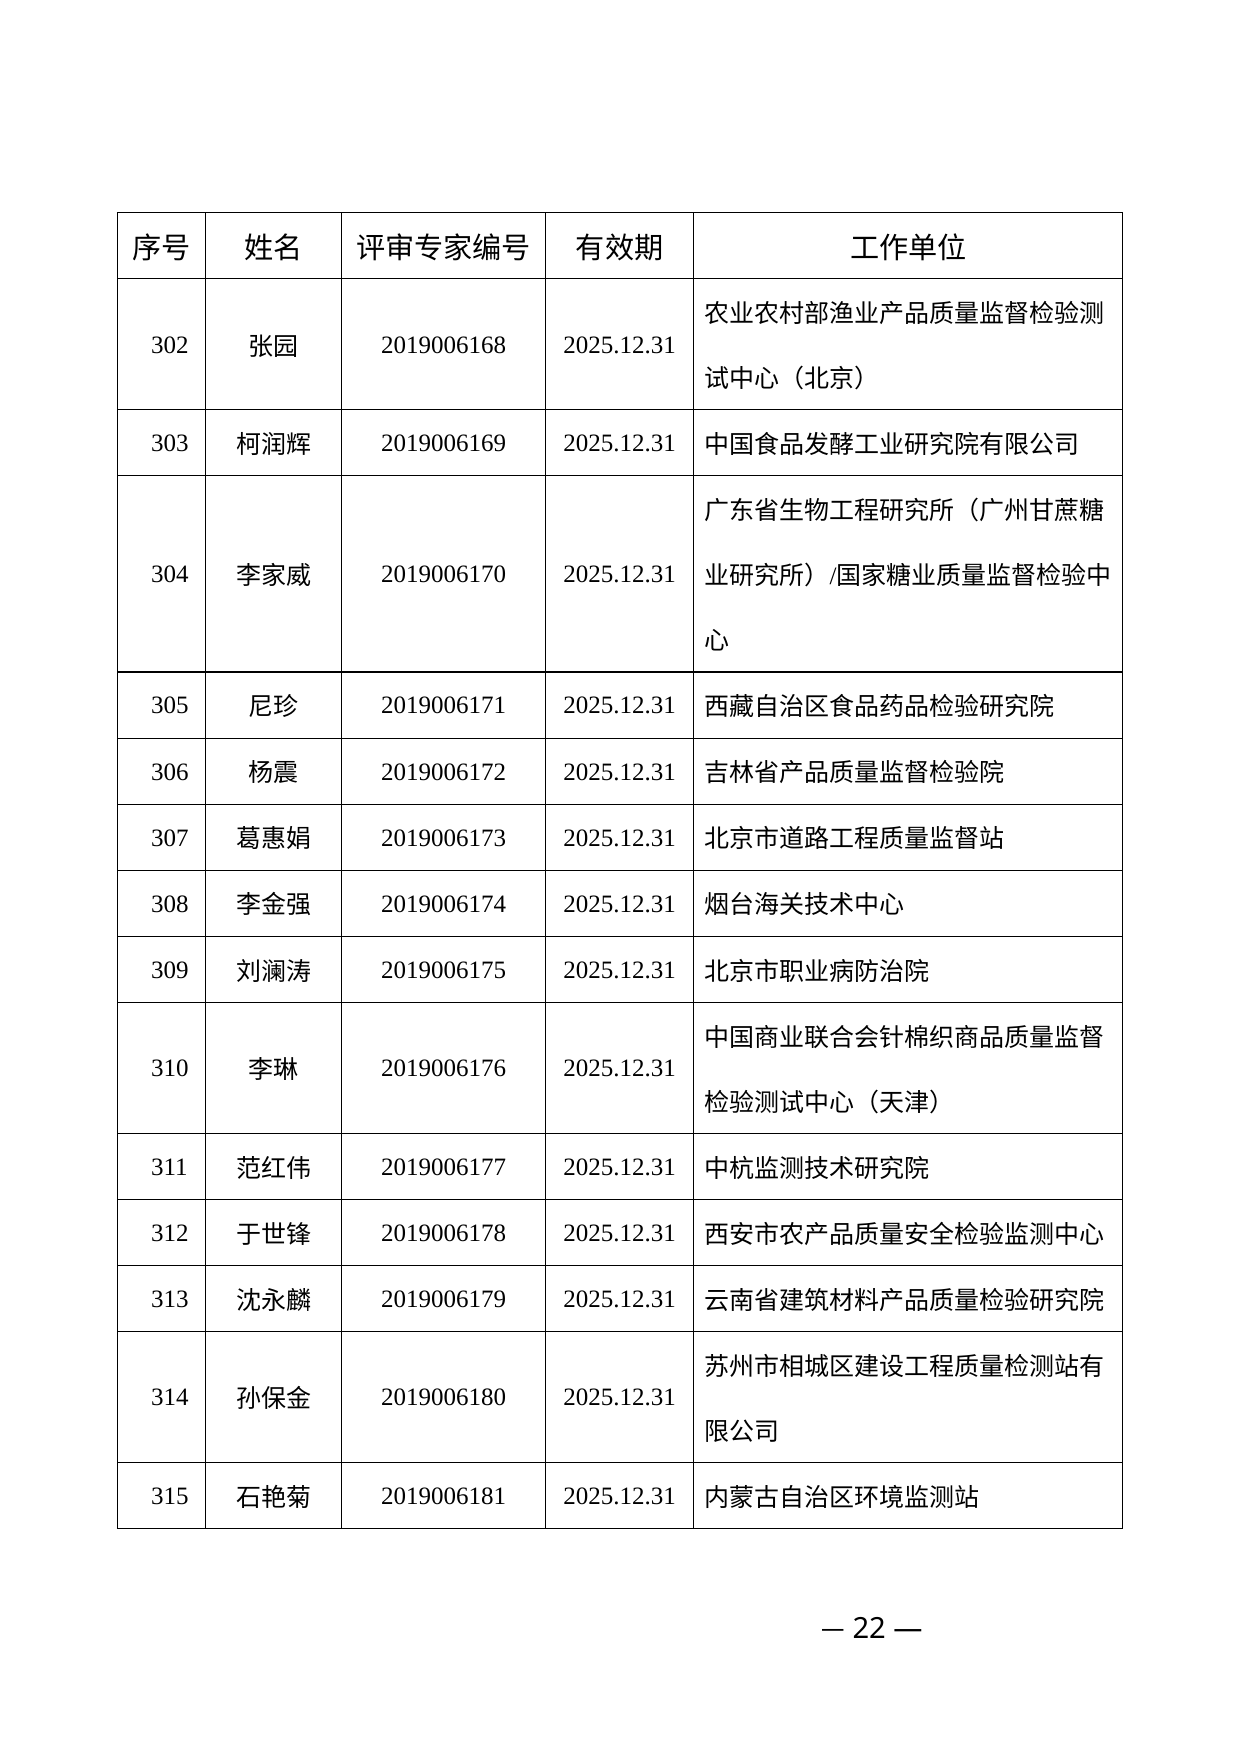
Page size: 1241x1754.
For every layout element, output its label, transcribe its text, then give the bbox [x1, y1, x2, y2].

table_cell 沈永麟 [206, 1266, 341, 1331]
table_cell [118, 1003, 205, 1133]
table_header 姓名 [206, 213, 341, 278]
table_cell 2019006175 [342, 937, 545, 1002]
table_cell 张园 [206, 279, 341, 409]
table_cell 杨震 [206, 739, 341, 803]
table_cell [118, 805, 205, 869]
table_cell [118, 937, 205, 1002]
table_cell 2025.12.31 [546, 937, 693, 1002]
table_cell 葛惠娟 [206, 805, 341, 869]
table_cell 李家威 [206, 476, 341, 671]
table_cell 2025.12.31 [546, 279, 693, 409]
table_cell 北京市职业病防治院 [694, 937, 1122, 1002]
table_cell 2019006179 [342, 1266, 545, 1331]
table_cell 2019006171 [342, 673, 545, 737]
table_cell [118, 279, 205, 409]
table_cell [118, 476, 205, 671]
table_cell 石艳菊 [206, 1463, 341, 1528]
table_cell 刘澜涛 [206, 937, 341, 1002]
table_cell 2019006178 [342, 1200, 545, 1265]
table_cell 吉林省产品质量监督检验院 [694, 739, 1122, 803]
table_cell [118, 1200, 205, 1265]
table_cell 西藏自治区食品药品检验研究院 [694, 673, 1122, 737]
table_cell [118, 673, 205, 737]
table_cell 2019006169 [342, 410, 545, 475]
table_cell 2019006172 [342, 739, 545, 803]
table_cell 中杭监测技术研究院 [694, 1134, 1122, 1199]
table_cell 2019006177 [342, 1134, 545, 1199]
table_cell 2025.12.31 [546, 673, 693, 737]
table_cell 广东省生物工程研究所（广州甘蔗糖业研究所）/国家糖业质量监督检验中心 [694, 476, 1122, 671]
table_cell 李金强 [206, 871, 341, 936]
table_cell [118, 1332, 205, 1462]
table_cell [118, 871, 205, 936]
table_header 评审专家编号 [342, 213, 545, 278]
table_cell 李琳 [206, 1003, 341, 1133]
table_cell 2025.12.31 [546, 805, 693, 869]
table_cell 2025.12.31 [546, 1200, 693, 1265]
table_cell 2025.12.31 [546, 1134, 693, 1199]
table_cell 范红伟 [206, 1134, 341, 1199]
table_cell [118, 1266, 205, 1331]
table_cell 2025.12.31 [546, 1332, 693, 1462]
table_cell 孙保金 [206, 1332, 341, 1462]
table_cell 2019006174 [342, 871, 545, 936]
table_cell 于世锋 [206, 1200, 341, 1265]
table_cell 中国商业联合会针棉织商品质量监督检验测试中心（天津） [694, 1003, 1122, 1133]
table_cell [118, 1134, 205, 1199]
table_cell 苏州市相城区建设工程质量检测站有限公司 [694, 1332, 1122, 1462]
table_cell 2019006168 [342, 279, 545, 409]
table_header 工作单位 [694, 213, 1122, 278]
table_cell 2025.12.31 [546, 871, 693, 936]
table_cell 2019006181 [342, 1463, 545, 1528]
table_cell 2025.12.31 [546, 410, 693, 475]
table_cell 2019006176 [342, 1003, 545, 1133]
table_cell 2025.12.31 [546, 739, 693, 803]
table_cell 2019006173 [342, 805, 545, 869]
table_cell 内蒙古自治区环境监测站 [694, 1463, 1122, 1528]
table_cell 北京市道路工程质量监督站 [694, 805, 1122, 869]
table_cell [118, 739, 205, 803]
table_cell 中国食品发酵工业研究院有限公司 [694, 410, 1122, 475]
table_cell 尼珍 [206, 673, 341, 737]
table_cell 西安市农产品质量安全检验监测中心 [694, 1200, 1122, 1265]
table_cell 云南省建筑材料产品质量检验研究院 [694, 1266, 1122, 1331]
table_cell 2025.12.31 [546, 476, 693, 671]
table_cell [118, 410, 205, 475]
table_cell 2019006170 [342, 476, 545, 671]
table_cell 农业农村部渔业产品质量监督检验测试中心（北京） [694, 279, 1122, 409]
table_cell 柯润辉 [206, 410, 341, 475]
table_header 有效期 [546, 213, 693, 278]
table_cell [118, 1463, 205, 1528]
table_cell 烟台海关技术中心 [694, 871, 1122, 936]
table_cell 2019006180 [342, 1332, 545, 1462]
table_cell 2025.12.31 [546, 1003, 693, 1133]
table_header 序号 [118, 213, 205, 278]
table_cell 2025.12.31 [546, 1266, 693, 1331]
table_cell 2025.12.31 [546, 1463, 693, 1528]
